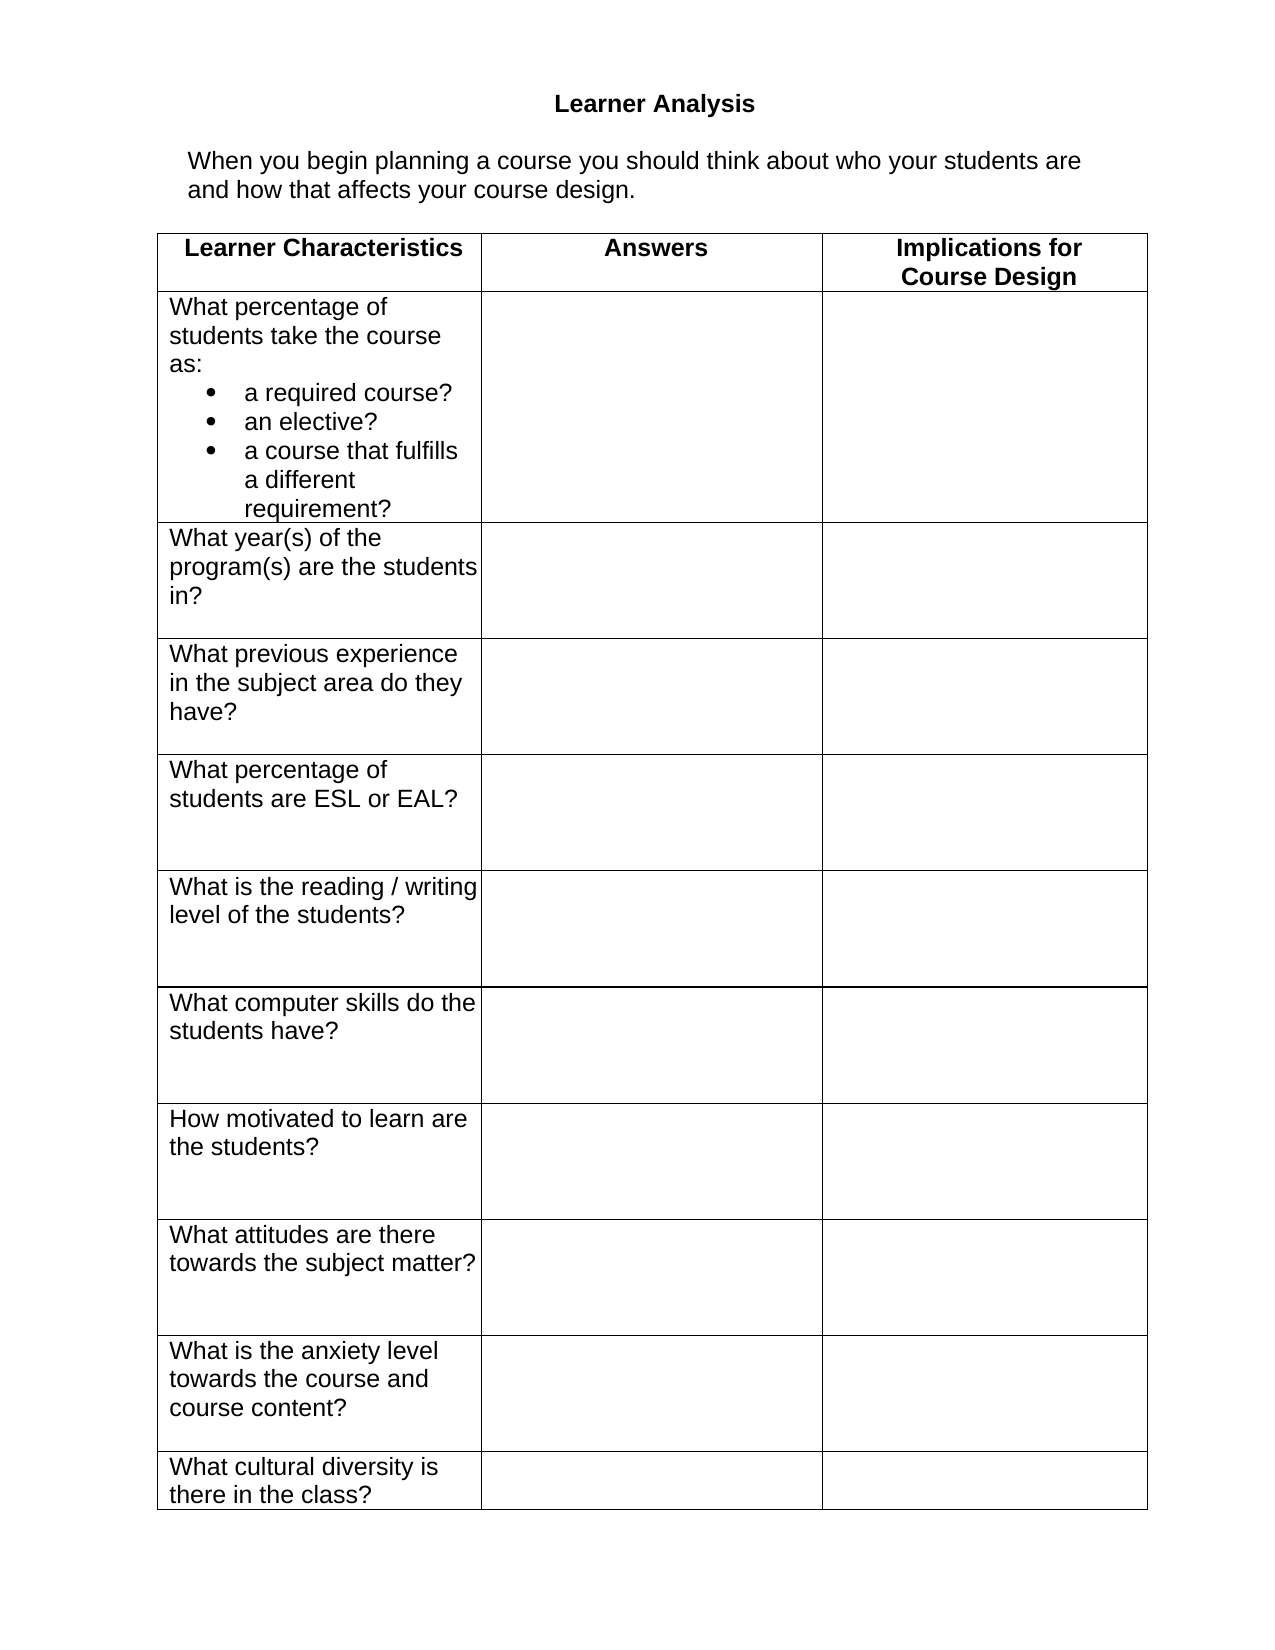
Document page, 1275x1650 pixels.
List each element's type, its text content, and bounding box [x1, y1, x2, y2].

table_header Learner Characteristics [158, 234, 481, 291]
table_cell What percentage of students take the course as: a required course? an elective? a course that fulfills a different requirement? [158, 292, 481, 522]
table_header Implications for Course Design [823, 234, 1147, 291]
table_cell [158, 1452, 481, 1509]
table_cell [823, 871, 1147, 986]
table_cell [482, 639, 822, 754]
table_cell [823, 1104, 1147, 1218]
table_cell How motivated to learn are the students? [158, 1104, 481, 1218]
table_cell What previous experience in the subject area do they have? [158, 639, 481, 754]
table_cell [823, 523, 1147, 638]
table_cell [823, 755, 1147, 870]
table_cell What attitudes are there towards the subject matter? [158, 1220, 481, 1334]
table_cell [482, 1104, 822, 1218]
table_cell [823, 639, 1147, 754]
table_cell [823, 988, 1147, 1102]
table_cell What is the reading / writing level of the students? [158, 871, 481, 986]
table_cell [823, 292, 1147, 522]
table_cell What computer skills do the students have? [158, 988, 481, 1102]
table_cell What year(s) of the program(s) are the students in? [158, 523, 481, 638]
table_cell What percentage of students are ESL or EAL? [158, 755, 481, 870]
table_cell [482, 1452, 822, 1509]
table_cell [482, 755, 822, 870]
table_cell [823, 1452, 1147, 1509]
table_cell [482, 1336, 822, 1451]
table_cell [482, 292, 822, 522]
table_cell [482, 523, 822, 638]
text When you begin planning a course you should think about who your students are and how that affects your course design. [187, 146, 1122, 204]
table_cell [823, 1336, 1147, 1451]
text Learner Analysis [187, 89, 1122, 117]
table_cell [823, 1220, 1147, 1334]
table_header Answers [482, 234, 822, 291]
table_cell What is the anxiety level towards the course and course content? [158, 1336, 481, 1451]
table_cell [482, 871, 822, 986]
table_cell [482, 1220, 822, 1334]
table_cell [482, 988, 822, 1102]
